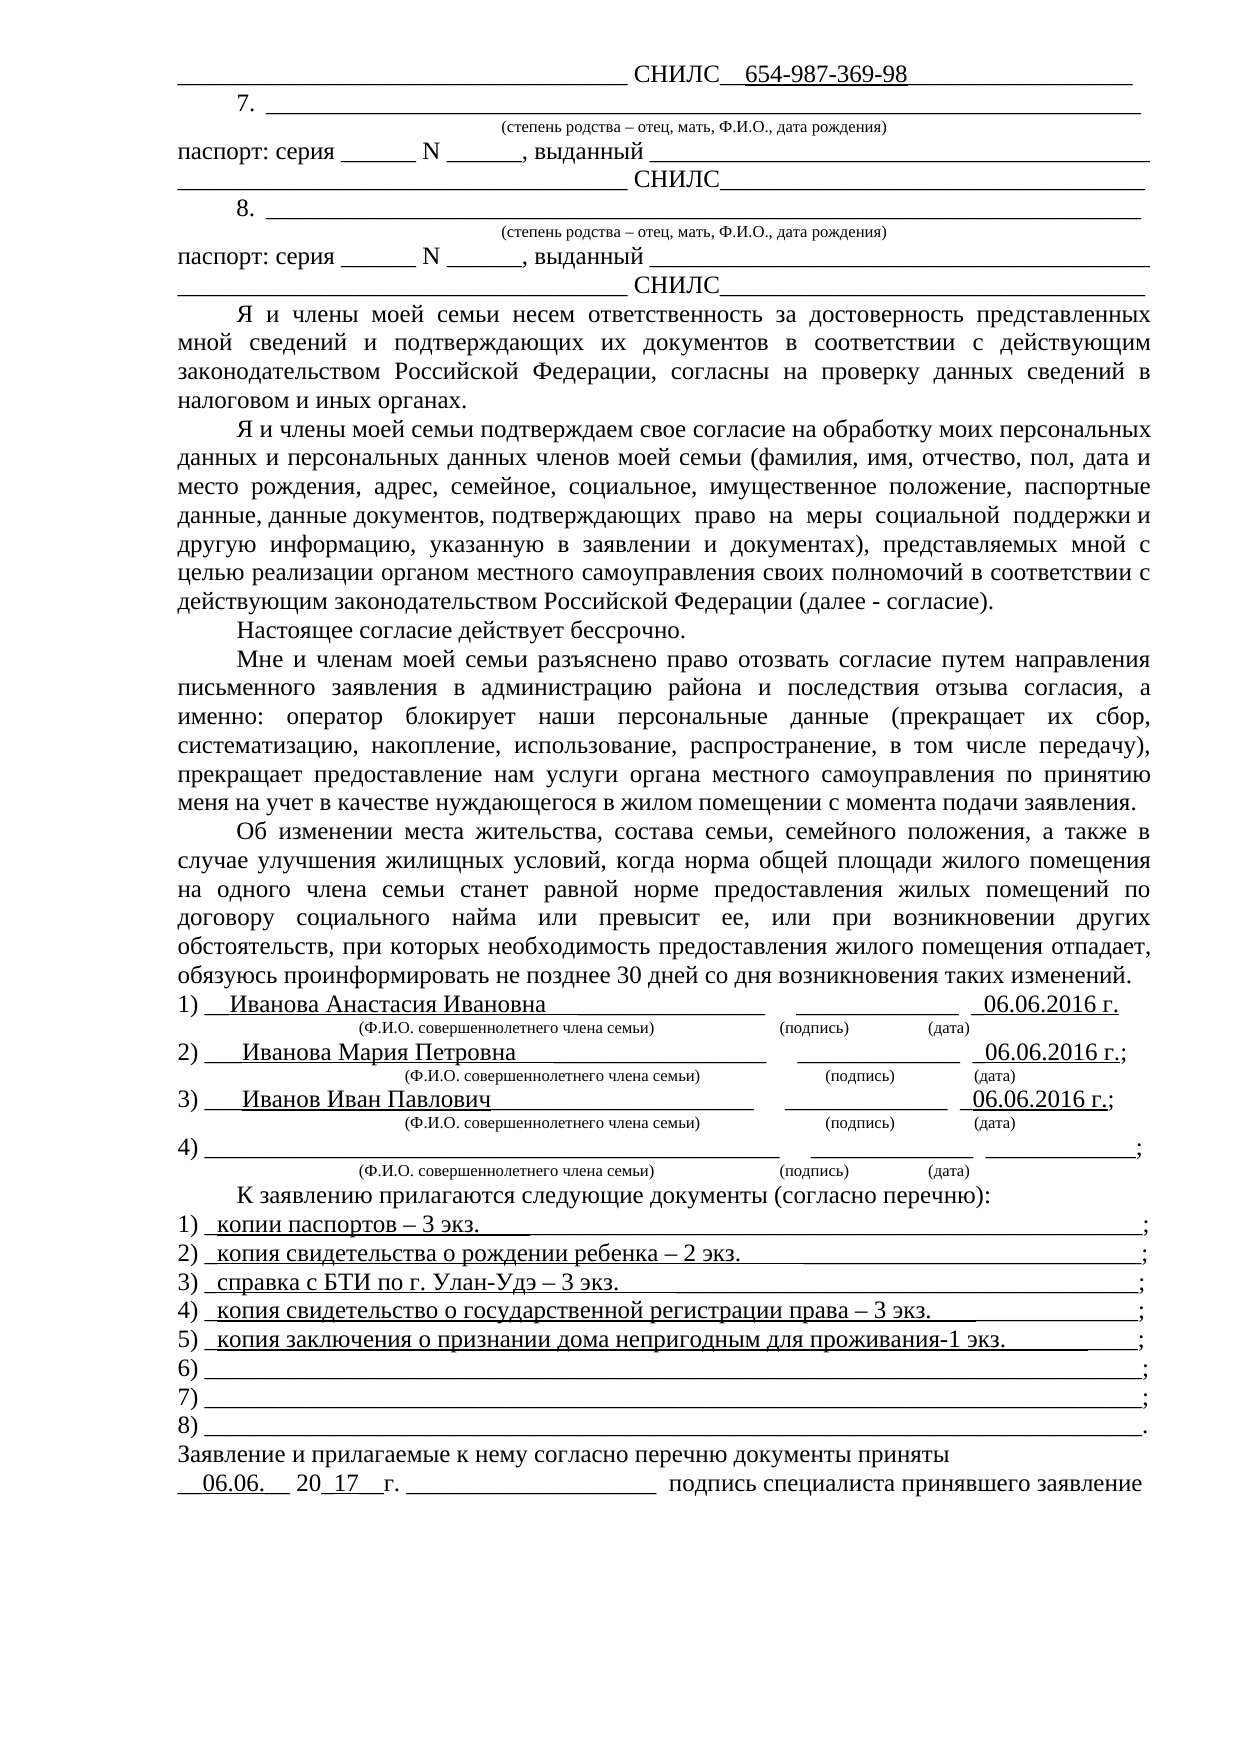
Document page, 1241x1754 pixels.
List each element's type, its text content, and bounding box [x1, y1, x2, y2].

text 3) _справка с БТИ по г. Улан-Удэ – 3 экз. _____________________________________; [177, 1267, 1152, 1295]
text Я и члены моей семьи подтверждаем свое согласие на обработку моих персональных данных и персональных данных членов моей семьи (фамилия, имя, отчество, пол, дата и место рождения, адрес, семейное, социальное, имущественное положение, паспортные данные, данные документов, подтверждающих право на меры социальной поддержки и другую информацию, указанную в заявлении и документах), представляемых мной с целью реализации органом местного самоуправления своих полномочий в соответствии с действующим законодательством Российской Федерации (далее - согласие). [177, 414, 1152, 615]
text 6) ___________________________________________________________________________; [177, 1353, 1152, 1382]
text Настоящее согласие действует бессрочно. [177, 615, 1152, 644]
text (Ф.И.О. совершеннолетнего члена семьи) (подпись) (дата) [177, 1161, 1152, 1180]
text 4) ______________________________________________ _____________ ____________; [177, 1132, 1152, 1161]
text (Ф.И.О. совершеннолетнего члена семьи) (подпись) (дата) [177, 1113, 1152, 1132]
text ____________________________________ СНИЛС__________________________________ [177, 164, 1152, 193]
text (Ф.И.О. совершеннолетнего члена семьи) (подпись) (дата) [177, 1065, 1152, 1084]
list ______________________________________________________________________ [177, 88, 1152, 117]
text 2) _копия свидетельства о рождении ребенка – 2 экз. ___________________________; [177, 1238, 1152, 1267]
text 3) ___Иванов Иван Павлович_____________________ _____________ _06.06.2016 г.; [177, 1084, 1152, 1113]
text ____________________________________ СНИЛС__654-987-369-98__________________ [177, 59, 1152, 88]
list ______________________________________________________________________ [177, 193, 1152, 222]
text Мне и членам моей семьи разъяснено право отозвать согласие путем направления письменного заявления в администрацию района и последствия отзыва согласия, а именно: оператор блокирует наши персональные данные (прекращает их сбор, систематизацию, накопление, использование, распространение, в том числе передачу), прекращает предоставление нам услуги органа местного самоуправления по принятию меня на учет в качестве нуждающегося в жилом помещении с момента подачи заявления. [177, 644, 1152, 816]
text 4) _копия свидетельство о государственной регистрации права – 3 экз. _____________; [177, 1295, 1152, 1324]
text Об изменении места жительства, состава семьи, семейного положения, а также в случае улучшения жилищных условий, когда норма общей площади жилого помещения на одного члена семьи станет равной норме предоставления жилых помещений по договору социального найма или превысит ее, или при возникновении других обстоятельств, при которых необходимость предоставления жилого помещения отпадает, обязуюсь проинформировать не позднее 30 дней со дня возникновения таких изменений. [177, 816, 1152, 989]
text 1) _копии паспортов – 3 экз. _________________________________________________; [177, 1209, 1152, 1238]
text Я и члены моей семьи несем ответственность за достоверность представленных мной сведений и подтверждающих их документов в соответствии с действующим законодательством Российской Федерации, согласны на проверку данных сведений в налоговом и иных органах. [177, 299, 1152, 414]
text (Ф.И.О. совершеннолетнего члена семьи) (подпись) (дата) [177, 1017, 1152, 1037]
text (степень родства – отец, мать, Ф.И.О., дата рождения) [177, 222, 1152, 241]
text паспорт: серия ______ N ______, выданный ________________________________________ [177, 136, 1152, 164]
text ____________________________________ СНИЛС__________________________________ [177, 270, 1152, 299]
text 2) ___Иванова Мария Петровна _________________ _____________ _06.06.2016 г.; [177, 1037, 1152, 1065]
text __06.06.__ 20_17__г. ____________________ подпись специалиста принявшего заявление [177, 1468, 1152, 1497]
text 8) ___________________________________________________________________________. [177, 1410, 1152, 1439]
text Заявление и прилагаемые к нему согласно перечню документы приняты [177, 1439, 1152, 1468]
text К заявлению прилагаются следующие документы (согласно перечню): [177, 1180, 1152, 1209]
text 7) ___________________________________________________________________________; [177, 1382, 1152, 1410]
text 1) __Иванова Анастасия Ивановна _______________ _____________ _06.06.2016 г. [177, 989, 1152, 1017]
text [177, 117, 1152, 136]
text 5) _копия заключения о признании дома непригодным для проживания-1 экз. ____; [177, 1324, 1152, 1353]
text паспорт: серия ______ N ______, выданный ________________________________________ [177, 241, 1152, 270]
